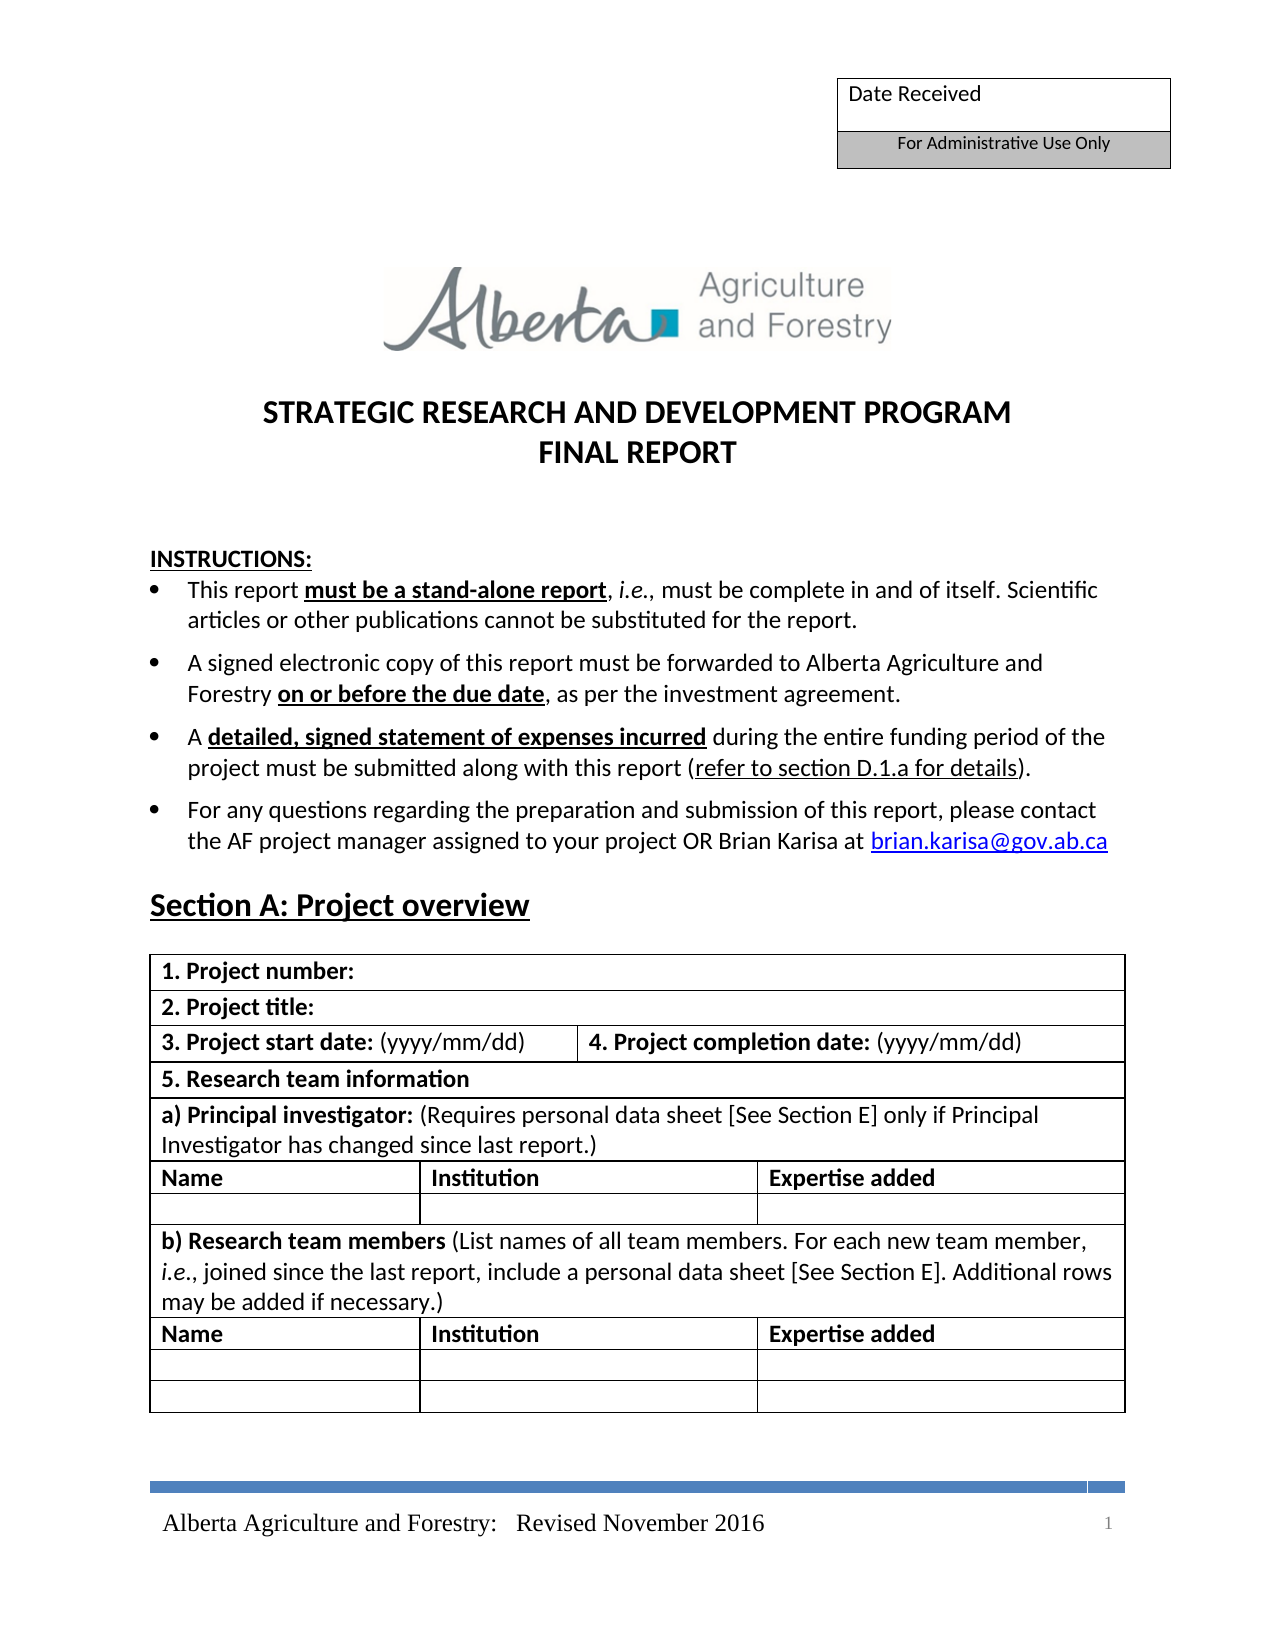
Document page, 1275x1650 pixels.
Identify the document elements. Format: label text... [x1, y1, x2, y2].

table_cell [758, 1381, 1124, 1412]
table_cell 4. Project completion date: (yyyy/mm/dd) [578, 1026, 1124, 1061]
table_cell [151, 1381, 419, 1412]
table_cell [151, 1194, 419, 1224]
table_cell Expertise added [758, 1162, 1124, 1193]
text INSTRUCTIONS: [150, 543, 1125, 574]
table_cell Name [151, 1162, 419, 1193]
table_cell Institution [421, 1318, 757, 1348]
table_cell 5. Research team information [151, 1063, 1124, 1097]
table_cell [421, 1381, 757, 1412]
picture [383, 267, 892, 351]
table_cell 2. Project title: [151, 991, 1124, 1025]
text FINAL REPORT [150, 432, 1125, 472]
table_header Date Received [838, 79, 1170, 131]
table_cell [758, 1194, 1124, 1224]
table_header 1. Project number: [151, 955, 1124, 990]
table_cell a) Principal investigator: (Requires personal data sheet [See Section E] only if Principal Investigator has changed since last report.) [151, 1099, 1124, 1160]
table_cell [758, 1350, 1124, 1380]
list A signed electronic copy of this report must be forwarded to Alberta Agriculture and Forestry on or before the due date, as per the investment agreement. [150, 648, 1125, 709]
table_cell [151, 1350, 419, 1380]
table_cell 3. Project start date: (yyyy/mm/dd) [151, 1026, 577, 1061]
table_cell Institution [421, 1162, 757, 1193]
table_cell Expertise added [758, 1318, 1124, 1348]
list A detailed, signed statement of expenses incurred during the entire funding period of the project must be submitted along with this report (refer to section D.1.a for details). [150, 721, 1125, 782]
table_cell For Administrative Use Only [838, 132, 1170, 168]
text STRATEGIC RESEARCH AND DEVELOPMENT PROGRAM [150, 391, 1125, 432]
list This report must be a stand-alone report, i.e., must be complete in and of itself. Scientific articles or other publications cannot be substituted for the report. [150, 574, 1125, 635]
table_cell [421, 1350, 757, 1380]
table_cell [421, 1194, 757, 1224]
subtitle Section A: Project overview [150, 884, 1125, 925]
table_cell b) Research team members (List names of all team members. For each new team member, i.e., joined since the last report, include a personal data sheet [See Section E]. Additional rows may be added if necessary.) [151, 1225, 1124, 1317]
subtitle For any questions regarding the preparation and submission of this report, please contact the AF project manager assigned to your project OR Brian Karisa at brian.karisa@gov.ab.ca [150, 795, 1125, 856]
table_cell Name [151, 1318, 419, 1348]
